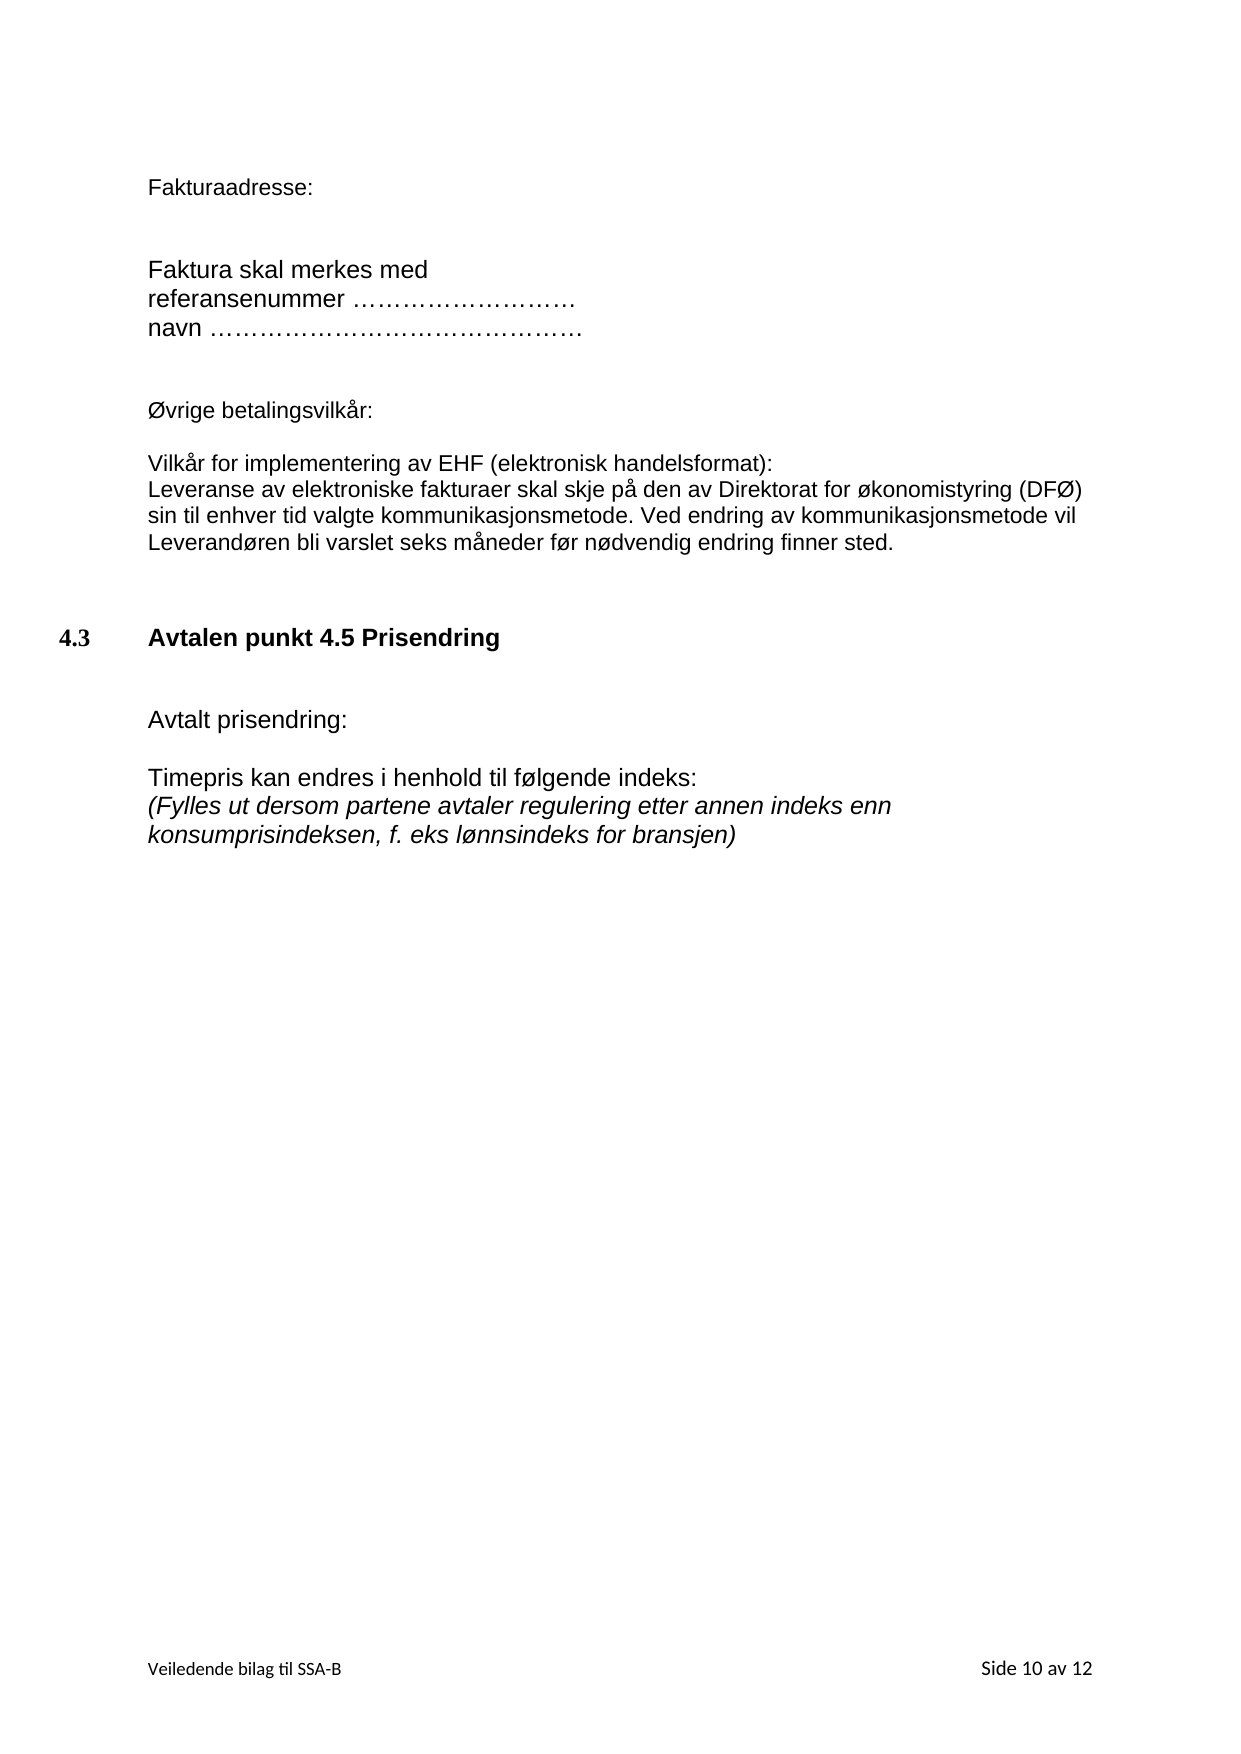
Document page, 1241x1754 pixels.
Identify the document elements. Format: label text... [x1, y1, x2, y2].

text referansenummer ……………………… [148, 284, 1093, 313]
text Øvrige betalingsvilkår: [148, 397, 1093, 423]
text navn ……………………………………… [148, 313, 1093, 342]
text Avtalt prisendring: [148, 705, 1093, 734]
text Fakturaadresse: [148, 174, 1093, 200]
text Timepris kan endres i henhold til følgende indeks: [148, 763, 1093, 791]
text Leveranse av elektroniske fakturaer skal skje på den av Direktorat for økonomistyring (DFØ) sin til enhver tid valgte kommunikasjonsmetode. Ved endring av kommunikasjonsmetode vil Leverandøren bli varslet seks måneder før nødvendig endring finner sted. [148, 476, 1093, 555]
text Faktura skal merkes med [148, 255, 1093, 284]
text (Fylles ut dersom partene avtaler regulering etter annen indeks enn konsumprisindeksen, f. eks lønnsindeks for bransjen) [148, 791, 1093, 849]
subtitle Avtalen punkt 4.5 Prisendring [59, 622, 1093, 651]
text Vilkår for implementering av EHF (elektronisk handelsformat): [148, 449, 1093, 476]
